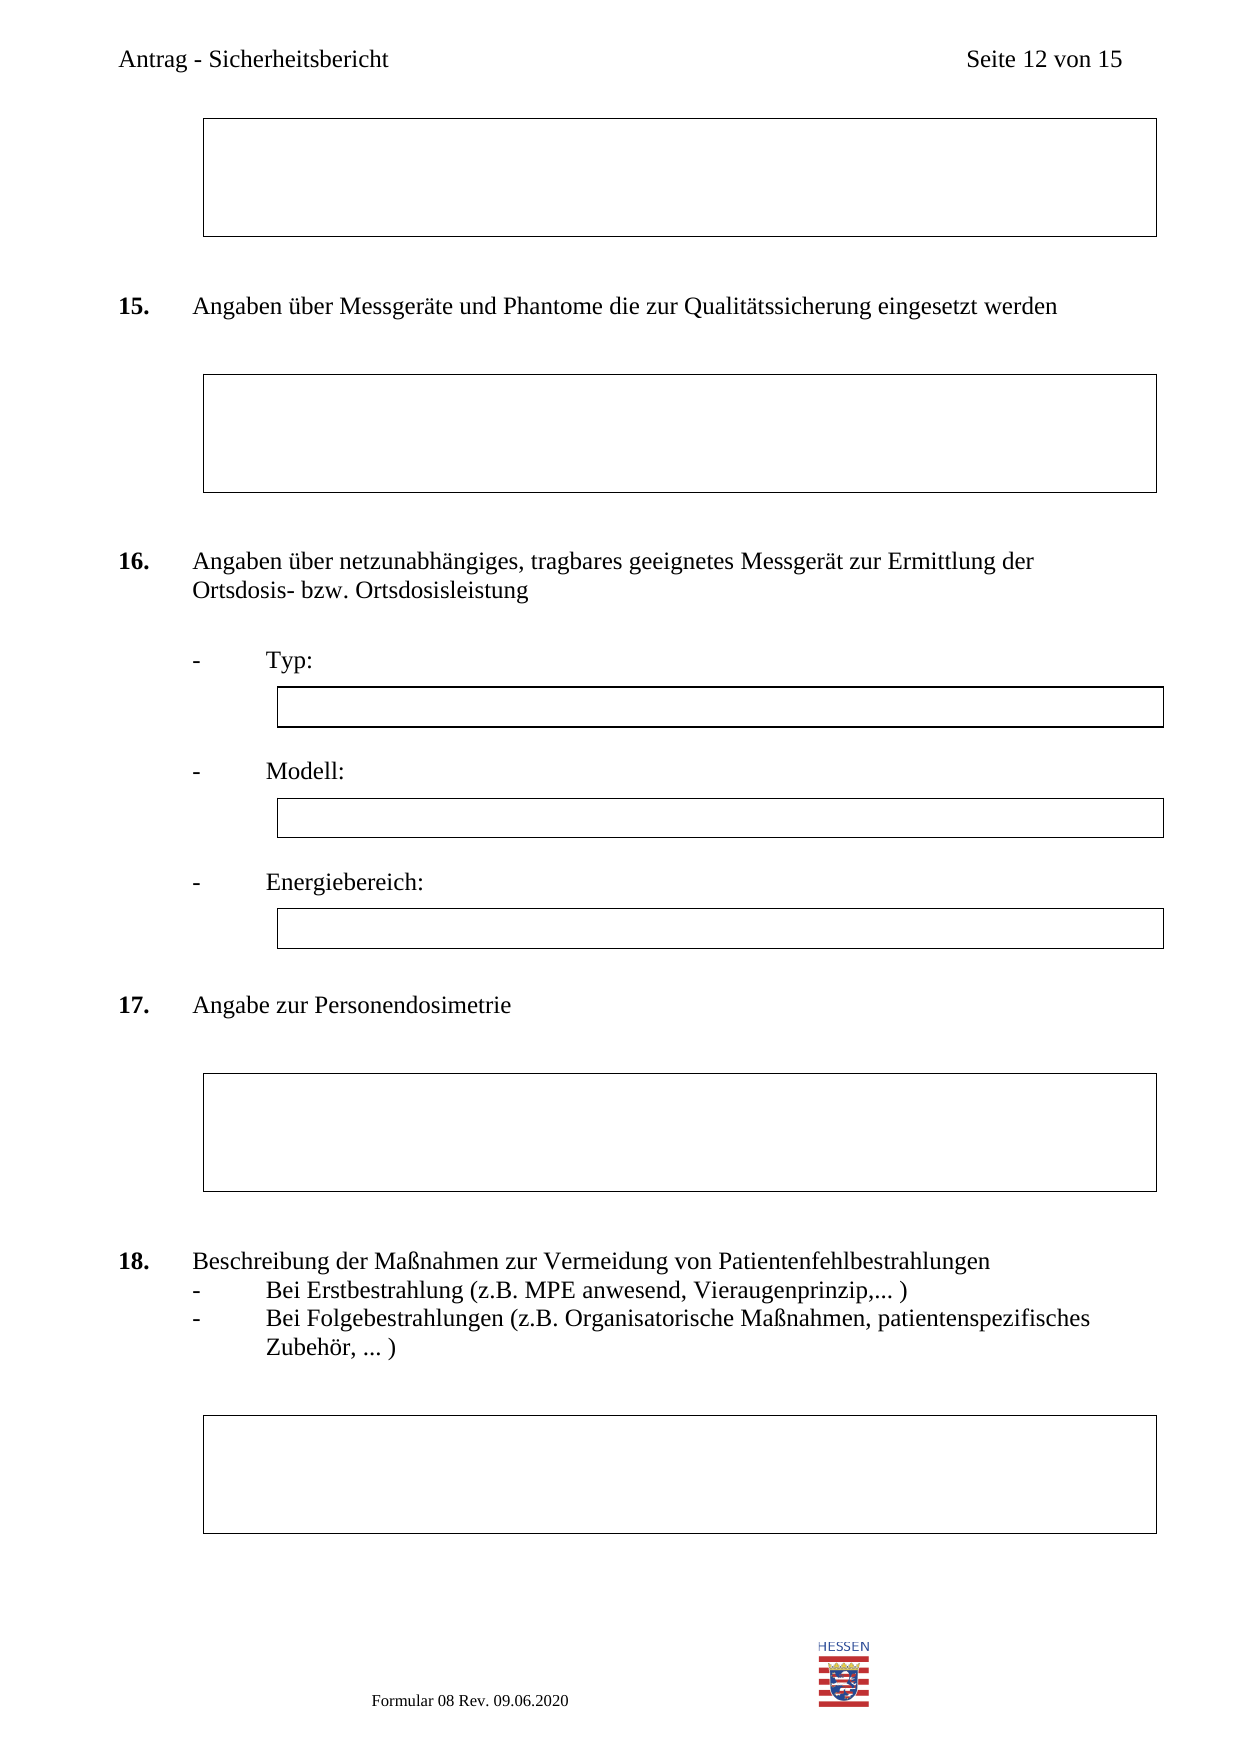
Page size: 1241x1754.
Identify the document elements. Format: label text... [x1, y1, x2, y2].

table_header [204, 375, 1156, 492]
table_header [204, 1416, 1156, 1533]
table_header [278, 909, 1163, 948]
table_header [204, 1074, 1156, 1191]
text - Typ: [192, 616, 1122, 674]
picture [818, 1642, 869, 1707]
table_header [204, 119, 1156, 236]
list Beschreibung der Maßnahmen zur Vermeidung von Patientenfehlbestrahlungen - Bei Erstbestrahlung (z.B. MPE anwesend, Vieraugenprinzip,... ) - Bei Folgebestrahlungen (z.B. Organisatorische Maßnahmen, patientenspezifisches Zubehör, ... ) [118, 1246, 1122, 1361]
text - Energiebereich: [192, 838, 1122, 896]
list Angabe zur Personendosimetrie [118, 991, 1122, 1019]
list Angaben über netzunabhängiges, tragbares geeignetes Messgerät zur Ermittlung der Ortsdosis- bzw. Ortsdosisleistung [118, 546, 1122, 604]
text - Modell: [192, 727, 1122, 785]
table_header [278, 688, 1163, 726]
list Angaben über Messgeräte und Phantome die zur Qualitätssicherung eingesetzt werden [118, 291, 1122, 320]
table_header [278, 799, 1163, 837]
